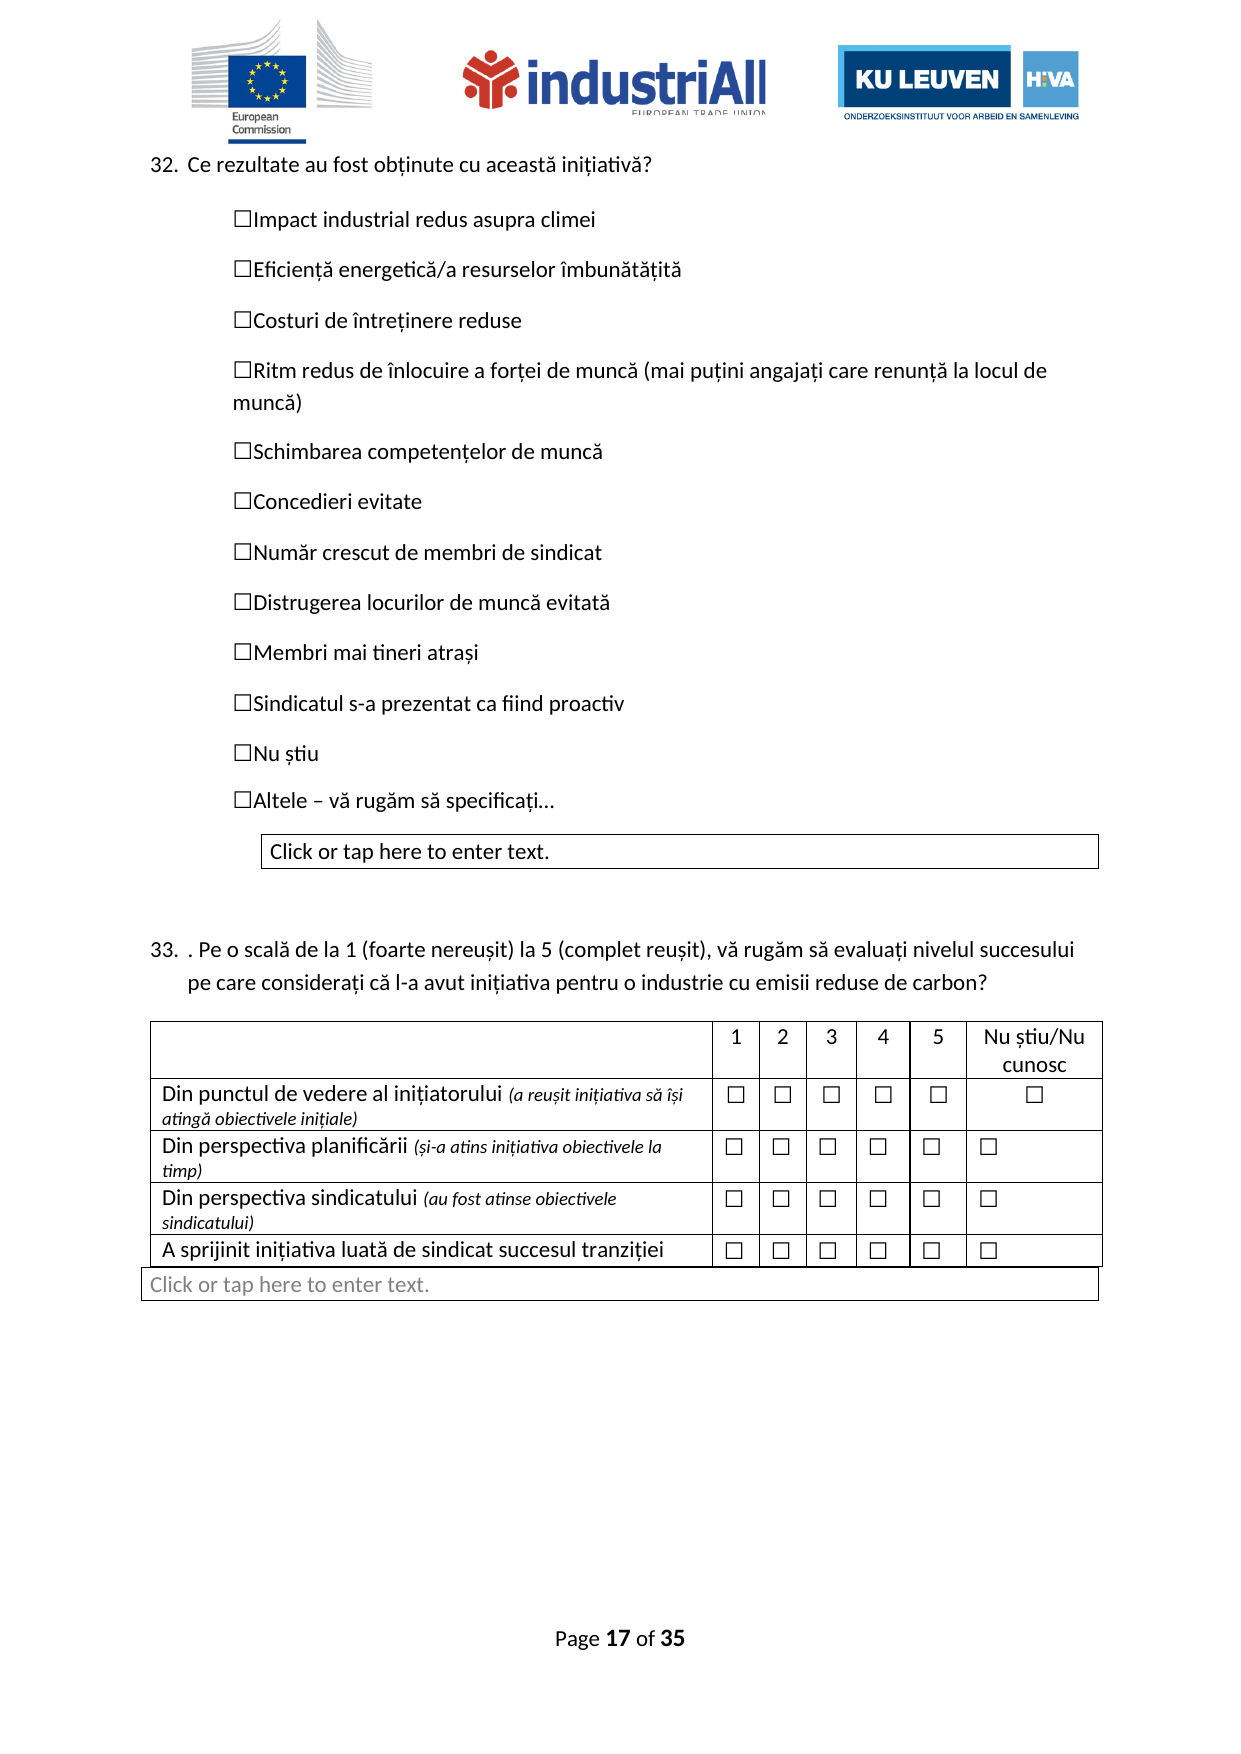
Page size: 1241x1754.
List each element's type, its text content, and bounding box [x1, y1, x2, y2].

text Membri mai tineri atrași [232, 636, 1090, 667]
text Ritm redus de înlocuire a forței de muncă (mai puțini angajați care renunță la locul de muncă) [232, 354, 1090, 416]
text Nu știu [232, 737, 1090, 768]
table_header 2 [760, 1022, 806, 1078]
text Sindicatul s-a prezentat ca fiind proactiv [232, 687, 1090, 718]
table_cell A sprijinit inițiativa luată de sindicat succesul tranziției [151, 1235, 712, 1266]
table_cell Din perspectiva sindicatului (au fost atinse obiectivele sindicatului) [151, 1183, 712, 1234]
table_header 1 [713, 1022, 759, 1078]
table_header [151, 1022, 712, 1078]
text Costuri de întreținere reduse [232, 304, 1090, 335]
table_cell Din punctul de vedere al inițiatorului (a reușit inițiativa să își atingă obiectivele inițiale) [151, 1079, 712, 1130]
table_header 3 [807, 1022, 856, 1078]
text Altele – vă rugăm să specificați… [232, 784, 1090, 815]
list Ce rezultate au fost obținute cu această inițiativă? [150, 150, 1090, 178]
table_header 4 [857, 1022, 909, 1078]
table_header 5 [911, 1022, 966, 1078]
picture [462, 49, 766, 115]
text Număr crescut de membri de sindicat [232, 535, 1090, 567]
text Schimbarea competențelor de muncă [232, 434, 1090, 466]
table_header Nu știu/Nu cunosc [967, 1022, 1102, 1078]
picture [144, 13, 414, 145]
text Concedieri evitate [232, 485, 1090, 516]
text Impact industrial redus asupra climei [232, 203, 1090, 234]
picture [831, 37, 1085, 124]
text Eficiență energetică/a resurselor îmbunătățită [232, 253, 1090, 285]
table_cell Din perspectiva planificării (și-a atins inițiativa obiectivele la timp) [151, 1131, 712, 1182]
list . Pe o scală de la 1 (foarte nereușit) la 5 (complet reușit), vă rugăm să evaluați nivelul succesului pe care considerați că l-a avut inițiativa pentru o industrie cu emisii reduse de carbon? [150, 936, 1090, 996]
text Distrugerea locurilor de muncă evitată [232, 586, 1090, 617]
